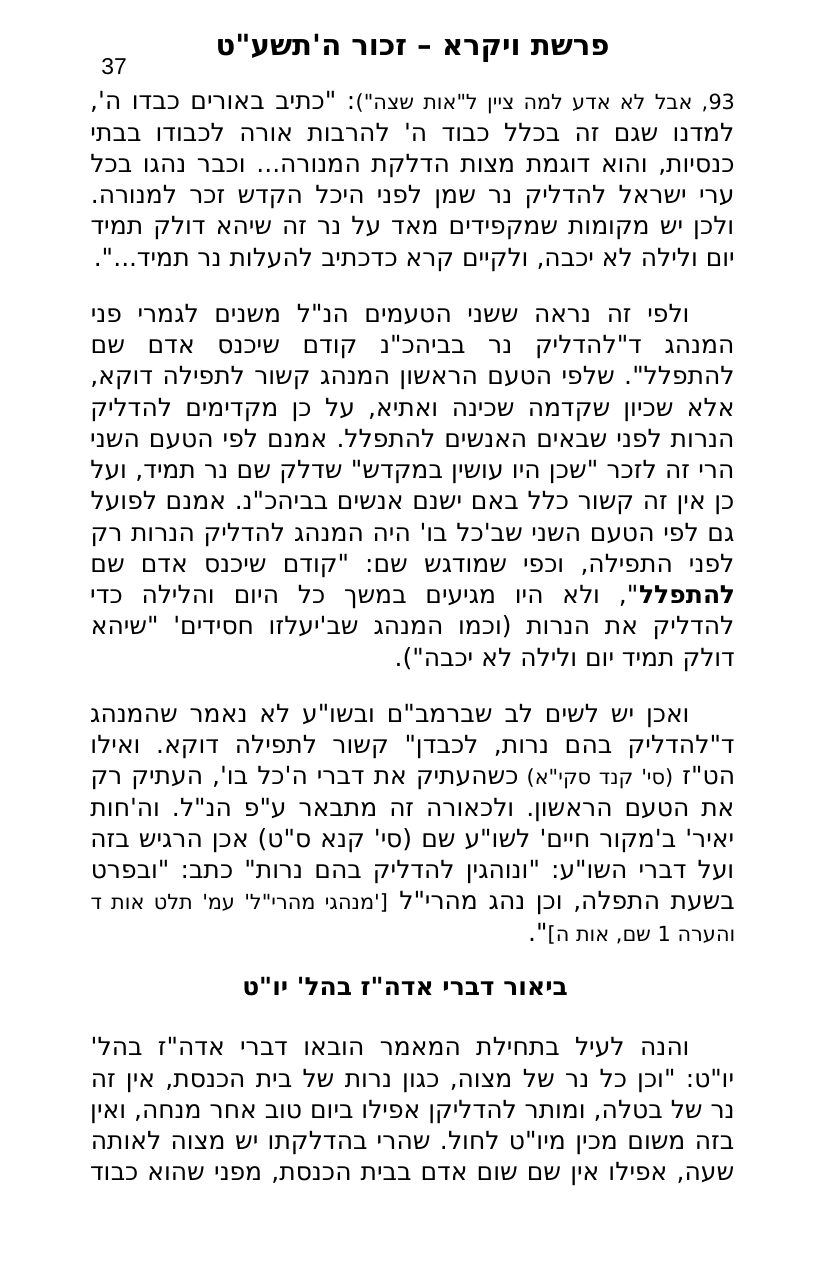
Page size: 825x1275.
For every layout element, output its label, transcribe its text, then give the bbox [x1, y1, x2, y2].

text ולפי זה נראה ששני הטעמים הנ"ל משנים לגמרי פני המנהג ד"להדליק נר בביהכ"נ קודם שיכנס אדם שם להתפלל". שלפי הטעם הראשון המנהג קשור לתפילה דוקא, אלא שכיון שקדמה שכינה ואתיא, על כן מקדימים להדליק הנרות לפני שבאים האנשים להתפלל. אמנם לפי הטעם השני הרי זה לזכר "שכן היו עושין במקדש" שדלק שם נר תמיד, ועל כן אין זה קשור כלל באם ישנם אנשים בביהכ"נ. אמנם לפועל גם לפי הטעם השני שב'כל בו' היה המנהג להדליק הנרות רק לפני התפילה, וכפי שמודגש שם: "קודם שיכנס אדם שם להתפלל", ולא היו מגיעים במשך כל היום והלילה כדי להדליק את הנרות (וכמו המנהג שב'יעלזו חסידים' "שיהא דולק תמיד יום ולילה לא יכבה"). [90, 297, 735, 672]
text ביאור דברי אדה"ז בהל' יו"ט [90, 972, 735, 1001]
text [90, 1030, 735, 1187]
text ואכן יש לשים לב שברמב"ם ובשו"ע לא נאמר שהמנהג ד"להדליק בהם נרות, לכבדן" קשור לתפילה דוקא. ואילו הט"ז (סי' קנד סקי"א) כשהעתיק את דברי ה'כל בו', העתיק רק את הטעם הראשון. ולכאורה זה מתבאר ע"פ הנ"ל. וה'חות יאיר' ב'מקור חיים' לשו"ע שם (סי' קנא ס"ט) אכן הרגיש בזה ועל דברי השו"ע: "ונוהגין להדליק בהם נרות" כתב: "ובפרט בשעת התפלה, וכן נהג מהרי"ל ['מנהגי מהרי"ל' עמ' תלט אות ד והערה 1 שם, אות ה]". [90, 697, 735, 947]
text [90, 84, 735, 272]
